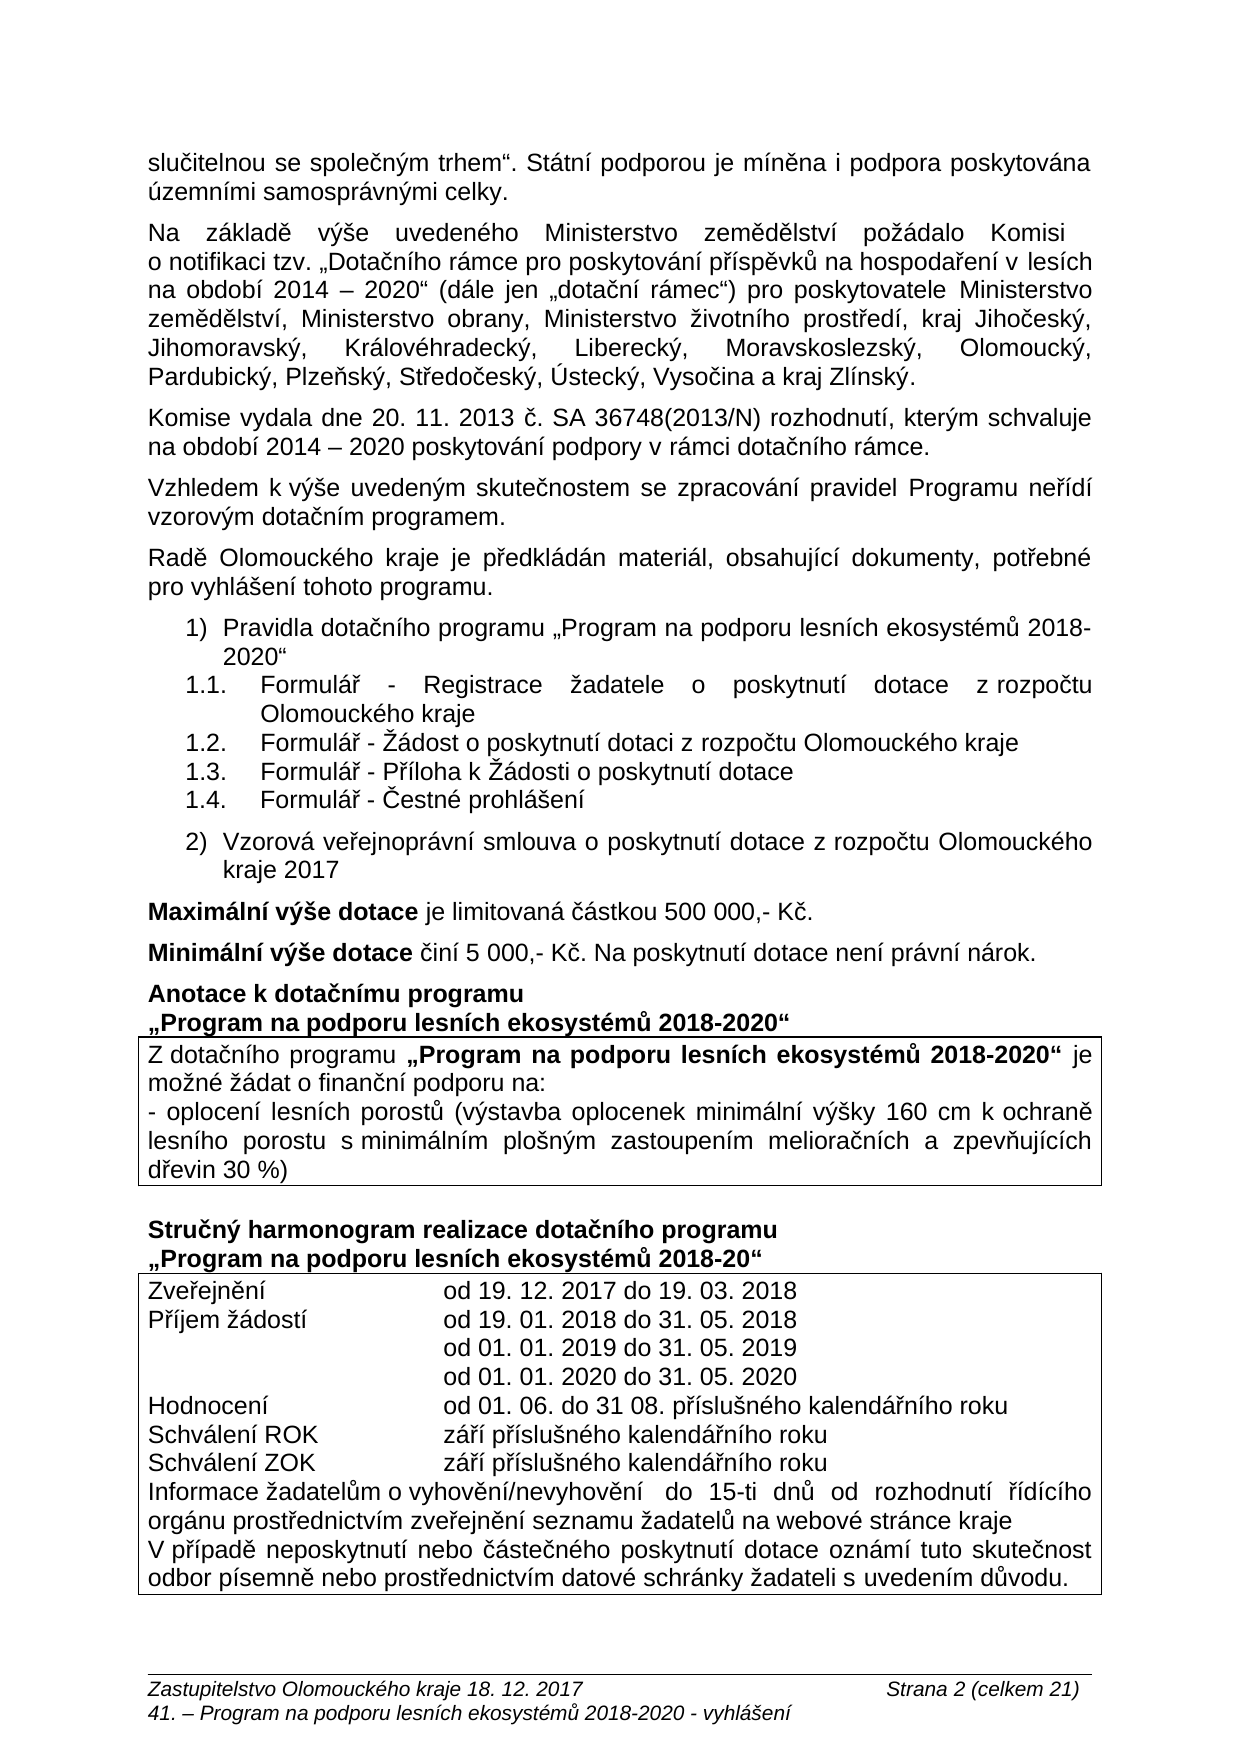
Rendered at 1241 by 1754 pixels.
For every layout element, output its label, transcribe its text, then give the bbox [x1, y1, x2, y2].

text Stručný harmonogram realizace dotačního programu [148, 1215, 1092, 1244]
text V případě neposkytnutí nebo částečného poskytnutí dotace oznámí tuto skutečnost odbor písemně nebo prostřednictvím datové schránky žadateli s uvedením důvodu. [139, 1531, 1101, 1594]
list Pravidla dotačního programu „Program na podporu lesních ekosystémů 2018-2020“ [185, 613, 1092, 670]
text Schválení ZOK září příslušného kalendářního roku [148, 1448, 1092, 1477]
text Hodnocení od 01. 06. do 31 08. příslušného kalendářního roku [148, 1391, 1092, 1419]
text od 01. 01. 2019 do 31. 05. 2019 [148, 1333, 1092, 1362]
text Schválení ROK září příslušného kalendářního roku [148, 1419, 1092, 1448]
list Formulář - Čestné prohlášení [185, 785, 1092, 814]
text Anotace k dotačnímu programu [148, 979, 1092, 1008]
text Z dotačního programu „Program na podporu lesních ekosystémů 2018-2020“ je možné žádat o finanční podporu na: [139, 1038, 1101, 1094]
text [148, 148, 1092, 205]
text Příjem žádostí od 19. 01. 2018 do 31. 05. 2018 [148, 1304, 1092, 1333]
list Formulář - Žádost o poskytnutí dotaci z rozpočtu Olomouckého kraje [185, 728, 1092, 756]
text - oplocení lesních porostů (výstavba oplocenek minimální výšky 160 cm k ochraně lesního porostu s minimálním plošným zastoupením melioračních a zpevňujících dřevin 30 %) [139, 1094, 1101, 1185]
text Radě Olomouckého kraje je předkládán materiál, obsahující dokumenty, potřebné pro vyhlášení tohoto programu. [148, 543, 1092, 600]
text „Program na podporu lesních ekosystémů 2018-20“ [148, 1244, 1092, 1273]
list Formulář - Registrace žadatele o poskytnutí dotace z rozpočtu Olomouckého kraje [185, 670, 1092, 728]
text Zveřejnění od 19. 12. 2017 do 19. 03. 2018 [139, 1274, 1101, 1304]
text Na základě výše uvedeného Ministerstvo zemědělství požádalo Komisi o notifikaci tzv. „Dotačního rámce pro poskytování příspěvků na hospodaření v lesích na období 2014 – 2020“ (dále jen „dotační rámec“) pro poskytovatele Ministerstvo zemědělství, Ministerstvo obrany, Ministerstvo životního prostředí, kraj Jihočeský, Jihomoravský, Královéhradecký, Liberecký, Moravskoslezský, Olomoucký, Pardubický, Plzeňský, Středočeský, Ústecký, Vysočina a kraj Zlínský. [148, 218, 1092, 390]
text od 01. 01. 2020 do 31. 05. 2020 [148, 1362, 1092, 1391]
text Maximální výše dotace je limitovaná částkou 500 000,- Kč. [148, 896, 1092, 925]
text Vzhledem k výše uvedeným skutečnostem se zpracování pravidel Programu neřídí vzorovým dotačním programem. [148, 473, 1092, 530]
text Informace žadatelům o vyhovění/nevyhovění do 15-ti dnů od rozhodnutí řídícího orgánu prostřednictvím zveřejnění seznamu žadatelů na webové stránce kraje [148, 1477, 1092, 1531]
list Formulář - Příloha k Žádosti o poskytnutí dotace [185, 756, 1092, 785]
text Komise vydala dne 20. 11. 2013 č. SA 36748(2013/N) rozhodnutí, kterým schvaluje na období 2014 – 2020 poskytování podpory v rámci dotačního rámce. [148, 403, 1092, 460]
text Minimální výše dotace činí 5 000,- Kč. Na poskytnutí dotace není právní nárok. [148, 938, 1092, 966]
list Vzorová veřejnoprávní smlouva o poskytnutí dotace z rozpočtu Olomouckého kraje 2017 [185, 826, 1092, 884]
text „Program na podporu lesních ekosystémů 2018-2020“ [148, 1008, 1092, 1036]
